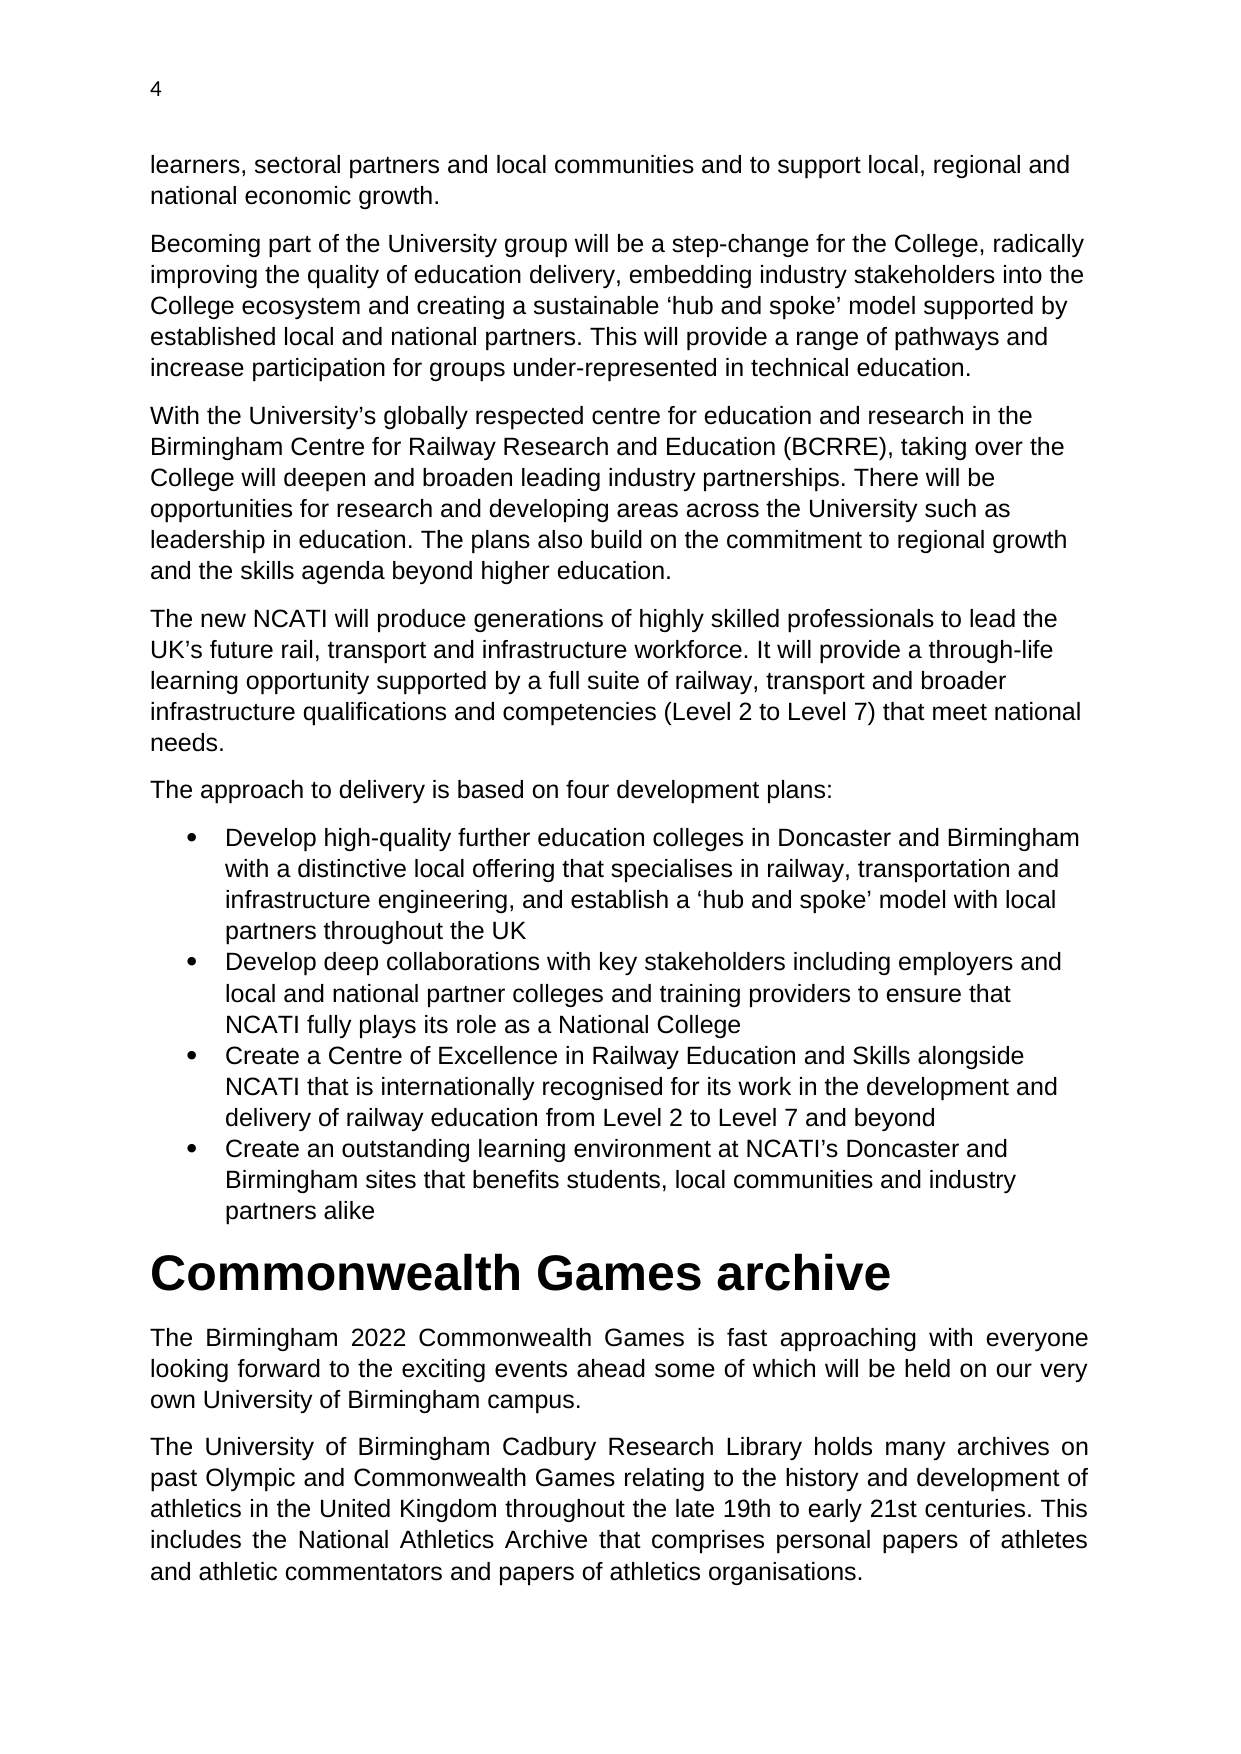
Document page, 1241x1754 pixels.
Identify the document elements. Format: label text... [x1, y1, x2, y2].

text The approach to delivery is based on four development plans: [150, 775, 1090, 804]
text The Birmingham 2022 Commonwealth Games is fast approaching with everyone looking forward to the exciting events ahead some of which will be held on our very own University of Birmingham campus. [150, 1322, 1090, 1413]
text Commonwealth Games archive [150, 1244, 1090, 1301]
text With the University’s globally respected centre for education and research in the Birmingham Centre for Railway Research and Education (BCRRE), taking over the College will deepen and broaden leading industry partnerships. There will be opportunities for research and developing areas across the University such as leadership in education. The plans also build on the commitment to regional growth and the skills agenda beyond higher education. [150, 401, 1090, 584]
list Create an outstanding learning environment at NCATI’s Doncaster and Birmingham sites that benefits students, local communities and industry partners alike [187, 1134, 1090, 1225]
list Develop deep collaborations with key stakeholders including employers and local and national partner colleges and training providers to ensure that NCATI fully plays its role as a National College [187, 947, 1090, 1038]
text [150, 150, 1090, 210]
list Create a Centre of Excellence in Railway Education and Skills alongside NCATI that is internationally recognised for its work in the development and delivery of railway education from Level 2 to Level 7 and beyond [187, 1041, 1090, 1132]
text The University of Birmingham Cadbury Research Library holds many archives on past Olympic and Commonwealth Games relating to the history and development of athletics in the United Kingdom throughout the late 19th to early 21st centuries. This includes the National Athletics Archive that comprises personal papers of athletes and athletic commentators and papers of athletics organisations. [150, 1432, 1090, 1585]
list Develop high-quality further education colleges in Doncaster and Birmingham with a distinctive local offering that specialises in railway, transportation and infrastructure engineering, and establish a ‘hub and spoke’ model with local partners throughout the UK [187, 823, 1090, 945]
text The new NCATI will produce generations of highly skilled professionals to lead the UK’s future rail, transport and infrastructure workforce. It will provide a through-life learning opportunity supported by a full suite of railway, transport and broader infrastructure qualifications and competencies (Level 2 to Level 7) that meet national needs. [150, 603, 1090, 756]
text Becoming part of the University group will be a step-change for the College, radically improving the quality of education delivery, embedding industry stakeholders into the College ecosystem and creating a sustainable ‘hub and spoke’ model supported by established local and national partners. This will provide a range of pathways and increase participation for groups under-represented in technical education. [150, 229, 1090, 382]
